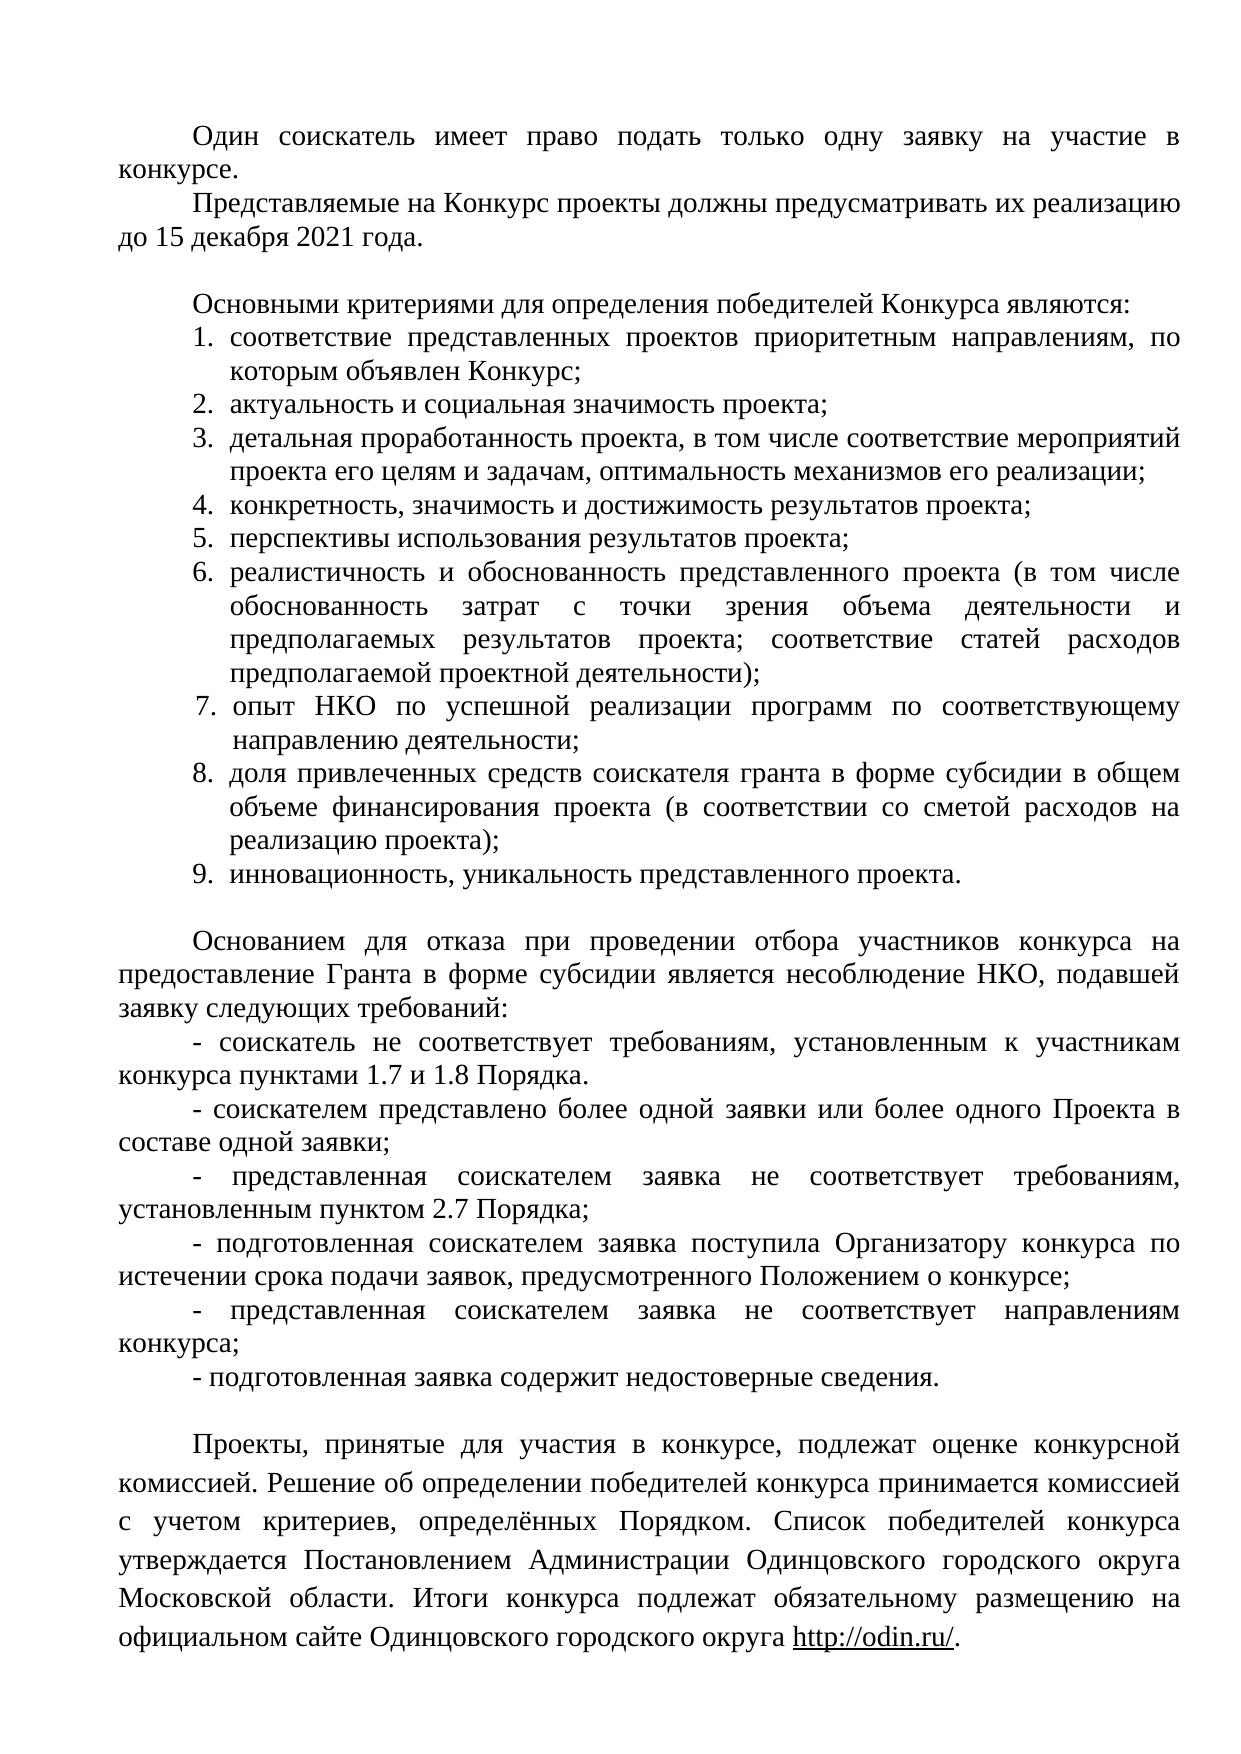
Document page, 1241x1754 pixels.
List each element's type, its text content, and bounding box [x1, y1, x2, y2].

text - подготовленная заявка содержит недостоверные сведения. [118, 1359, 1181, 1393]
list реалистичность и обоснованность представленного проекта (в том числе обоснованность затрат с точки зрения объема деятельности и предполагаемых результатов проекта; соответствие статей расходов предполагаемой проектной деятельности); [192, 554, 1181, 688]
list соответствие представленных проектов приоритетным направлениям, по которым объявлен Конкурс; [192, 319, 1181, 386]
list конкретность, значимость и достижимость результатов проекта; [192, 487, 1181, 521]
text - соискатель не соответствует требованиям, установленным к участникам конкурса пунктами 1.7 и 1.8 Порядка. [118, 1024, 1181, 1091]
text Один соискатель имеет право подать только одну заявку на участие в конкурсе. [118, 118, 1181, 185]
text Представляемые на Конкурс проекты должны предусматривать их реализацию до 15 декабря 2021 года. [118, 185, 1181, 252]
list актуальность и социальная значимость проекта; [192, 386, 1181, 420]
text Основанием для отказа при проведении отбора участников конкурса на предоставление Гранта в форме субсидии является несоблюдение НКО, подавшей заявку следующих требований: [118, 923, 1181, 1024]
list инновационность, уникальность представленного проекта. [192, 856, 1181, 889]
text - представленная соискателем заявка не соответствует требованиям, установленным пунктом 2.7 Порядка; [118, 1158, 1181, 1225]
text Проекты, принятые для участия в конкурсе, подлежат оценке конкурсной комиссией. Решение об определении победителей конкурса принимается комиссией с учетом критериев, определённых Порядком. Список победителей конкурса утверждается Постановлением Администрации Одинцовского городского округа Московской области. Итоги конкурса подлежат обязательному размещению на официальном сайте Одинцовского городского округа http://odin.ru/. [118, 1426, 1181, 1652]
text - представленная соискателем заявка не соответствует направлениям конкурса; [118, 1292, 1181, 1359]
list перспективы использования результатов проекта; [192, 521, 1181, 554]
list детальная проработанность проекта, в том числе соответствие мероприятий проекта его целям и задачам, оптимальность механизмов его реализации; [192, 420, 1181, 487]
text - соискателем представлено более одной заявки или более одного Проекта в составе одной заявки; [118, 1091, 1181, 1158]
text Основными критериями для определения победителей Конкурса являются: [118, 286, 1181, 319]
list опыт НКО по успешной реализации программ по соответствующему направлению деятельности; [195, 688, 1181, 755]
text - подготовленная соискателем заявка поступила Организатору конкурса по истечении срока подачи заявок, предусмотренного Положением о конкурсе; [118, 1225, 1181, 1292]
list доля привлеченных средств соискателя гранта в форме субсидии в общем объеме финансирования проекта (в соответствии со сметой расходов на реализацию проекта); [192, 755, 1181, 856]
